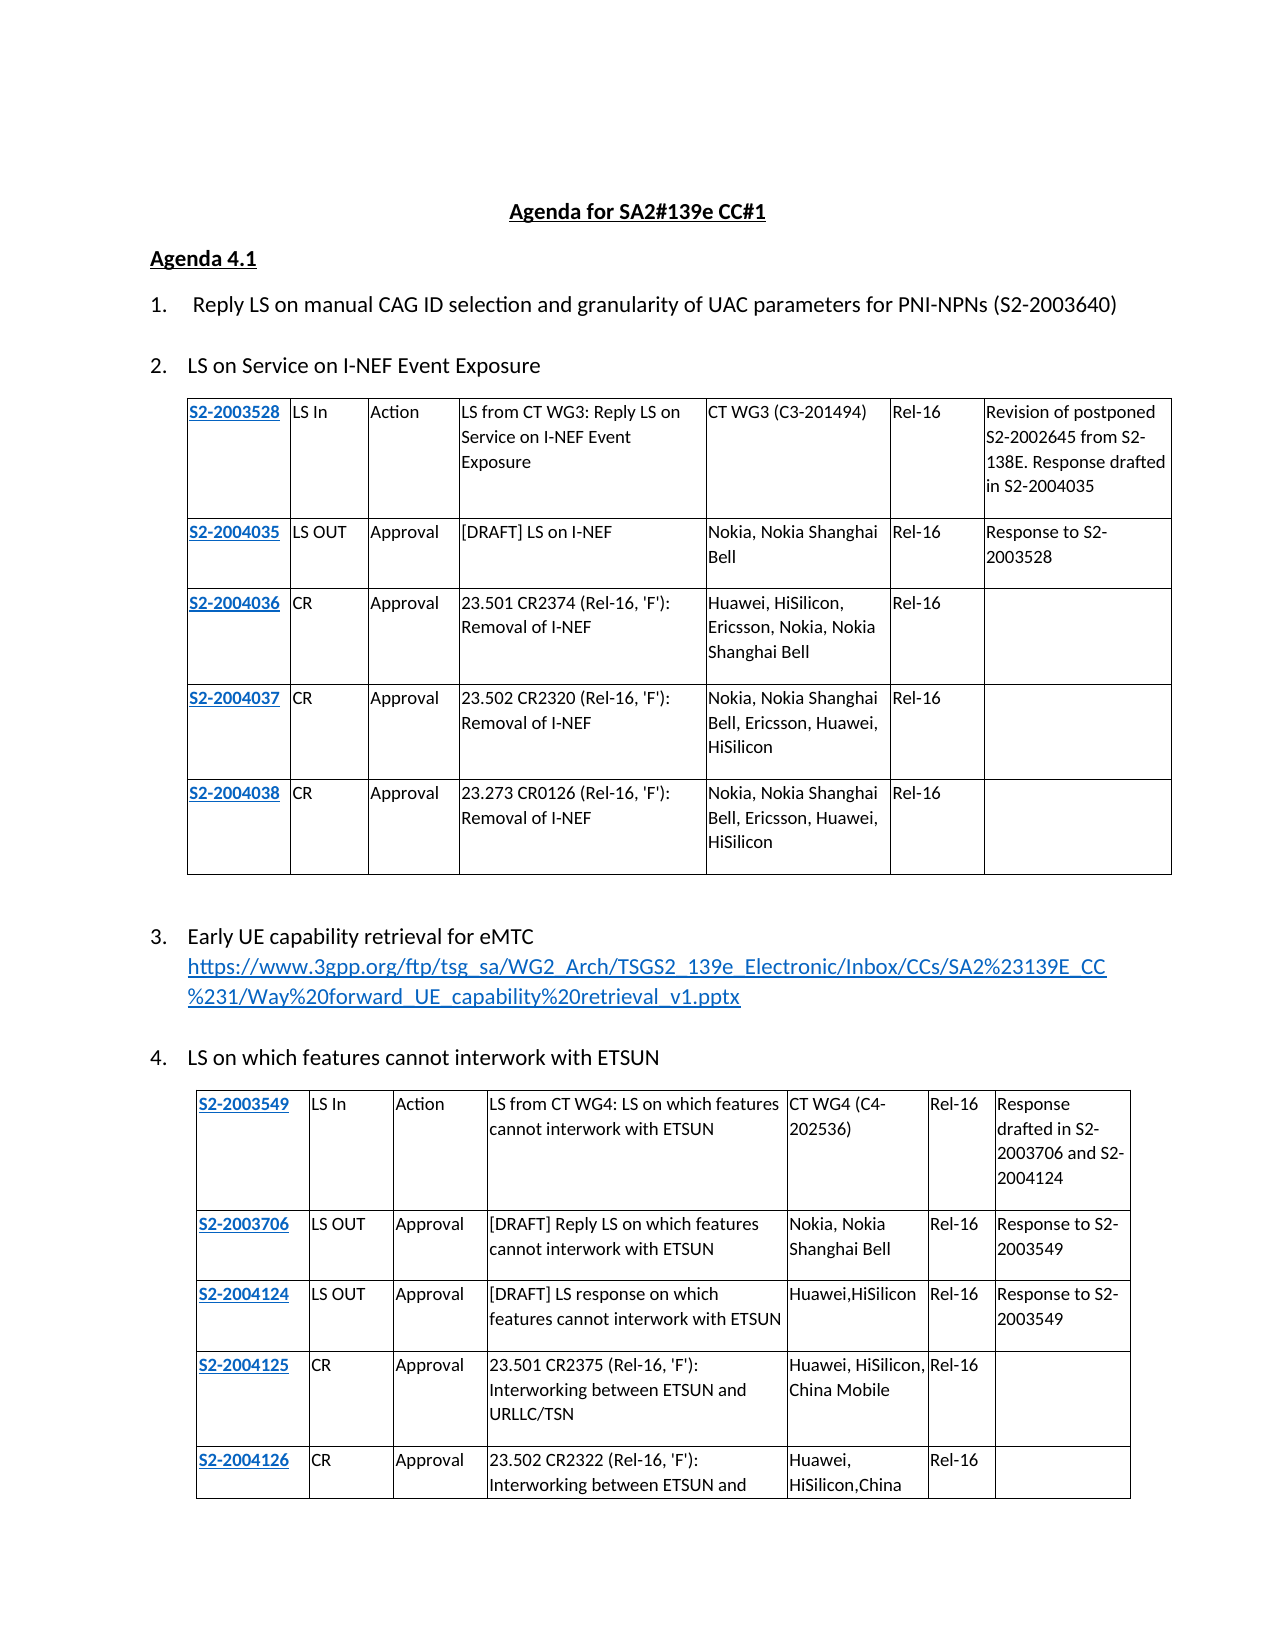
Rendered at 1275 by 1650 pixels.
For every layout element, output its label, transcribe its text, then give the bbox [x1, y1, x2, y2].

table_cell S2-2003706 [197, 1211, 309, 1280]
table_cell LS OUT [310, 1211, 393, 1280]
table_cell Rel-16 [891, 519, 984, 588]
table_cell [DRAFT] LS response on which features cannot interwork with ETSUN [488, 1281, 787, 1351]
table_cell CR [291, 589, 368, 683]
table_header Response drafted in S2-2003706 and S2-2004124 [996, 1091, 1130, 1209]
table_cell Rel-16 [929, 1281, 995, 1351]
list Reply LS on manual CAG ID selection and granularity of UAC parameters for PNI-NPNs (S2-2003640) [150, 291, 1125, 319]
list LS on Service on I-NEF Event Exposure [150, 351, 1125, 379]
table_cell Approval [369, 589, 459, 683]
table_cell Approval [394, 1352, 487, 1446]
table_cell Rel-16 [891, 589, 984, 683]
table_cell LS OUT [310, 1281, 393, 1351]
table_header CT WG3 (C3-201494) [707, 399, 890, 518]
table_header Action [369, 399, 459, 518]
table_cell [996, 1352, 1130, 1446]
table_header S2-2003528 [188, 399, 290, 518]
table_header Action [394, 1091, 487, 1209]
table_cell Rel-16 [891, 685, 984, 779]
table_cell Nokia, Nokia Shanghai Bell, Ericsson, Huawei, HiSilicon [707, 780, 890, 874]
table_cell Huawei,HiSilicon [788, 1281, 928, 1351]
table_cell Rel-16 [929, 1447, 995, 1497]
table_cell [DRAFT] LS on I-NEF [460, 519, 706, 588]
table_cell Rel-16 [891, 780, 984, 874]
list https://www.3gpp.org/ftp/tsg_sa/WG2_Arch/TSGS2_139e_Electronic/Inbox/CCs/SA2%23139E_CC%231/Way%20forward_UE_capability%20retrieval_v1.pptx [187, 952, 1125, 1010]
table_header Rel-16 [929, 1091, 995, 1209]
table_header LS In [310, 1091, 393, 1209]
table_cell [985, 685, 1171, 779]
text Agenda 4.1 [150, 244, 1125, 272]
table_cell Nokia, Nokia Shanghai Bell [788, 1211, 928, 1280]
table_cell 23.502 CR2320 (Rel-16, 'F'): Removal of I-NEF [460, 685, 706, 779]
table_cell S2-2004125 [197, 1352, 309, 1446]
table_header LS from CT WG3: Reply LS on Service on I-NEF Event Exposure [460, 399, 706, 518]
table_header S2-2003549 [197, 1091, 309, 1209]
table_cell 23.273 CR0126 (Rel-16, 'F'): Removal of I-NEF [460, 780, 706, 874]
table_cell S2-2004124 [197, 1281, 309, 1351]
table_cell CR [310, 1447, 393, 1497]
table_cell CR [291, 685, 368, 779]
table_cell Nokia, Nokia Shanghai Bell, Ericsson, Huawei, HiSilicon [707, 685, 890, 779]
table_cell Approval [369, 685, 459, 779]
table_cell Approval [394, 1281, 487, 1351]
table_cell Approval [394, 1447, 487, 1497]
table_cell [788, 1447, 928, 1497]
table_cell Rel-16 [929, 1211, 995, 1280]
table_cell [985, 589, 1171, 683]
table_cell Response to S2-2003528 [985, 519, 1171, 588]
table_cell Rel-16 [929, 1352, 995, 1446]
table_header Rel-16 [891, 399, 984, 518]
table_header Revision of postponed S2-2002645 from S2-138E. Response drafted in S2-2004035 [985, 399, 1171, 518]
table_cell Response to S2-2003549 [996, 1281, 1130, 1351]
table_cell S2-2004126 [197, 1447, 309, 1497]
table_cell Approval [369, 519, 459, 588]
table_cell LS OUT [291, 519, 368, 588]
table_header CT WG4 (C4-202536) [788, 1091, 928, 1209]
table_cell 23.501 CR2375 (Rel-16, 'F'): Interworking between ETSUN and URLLC/TSN [488, 1352, 787, 1446]
table_cell Huawei, HiSilicon, China Mobile [788, 1352, 928, 1446]
text Agenda for SA2#139e CC#1 [150, 197, 1125, 225]
list Early UE capability retrieval for eMTC [150, 922, 1125, 950]
list LS on which features cannot interwork with ETSUN [150, 1043, 1125, 1071]
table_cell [488, 1447, 787, 1497]
table_cell Huawei, HiSilicon, Ericsson, Nokia, Nokia Shanghai Bell [707, 589, 890, 683]
table_cell CR [310, 1352, 393, 1446]
table_cell S2-2004035 [188, 519, 290, 588]
table_header LS In [291, 399, 368, 518]
table_cell Approval [394, 1211, 487, 1280]
table_cell [996, 1447, 1130, 1497]
table_cell S2-2004037 [188, 685, 290, 779]
table_header LS from CT WG4: LS on which features cannot interwork with ETSUN [488, 1091, 787, 1209]
table_cell 23.501 CR2374 (Rel-16, 'F'): Removal of I-NEF [460, 589, 706, 683]
table_cell S2-2004036 [188, 589, 290, 683]
table_cell CR [291, 780, 368, 874]
table_cell [DRAFT] Reply LS on which features cannot interwork with ETSUN [488, 1211, 787, 1280]
table_cell S2-2004038 [188, 780, 290, 874]
table_cell Response to S2-2003549 [996, 1211, 1130, 1280]
table_cell Nokia, Nokia Shanghai Bell [707, 519, 890, 588]
table_cell Approval [369, 780, 459, 874]
table_cell [985, 780, 1171, 874]
